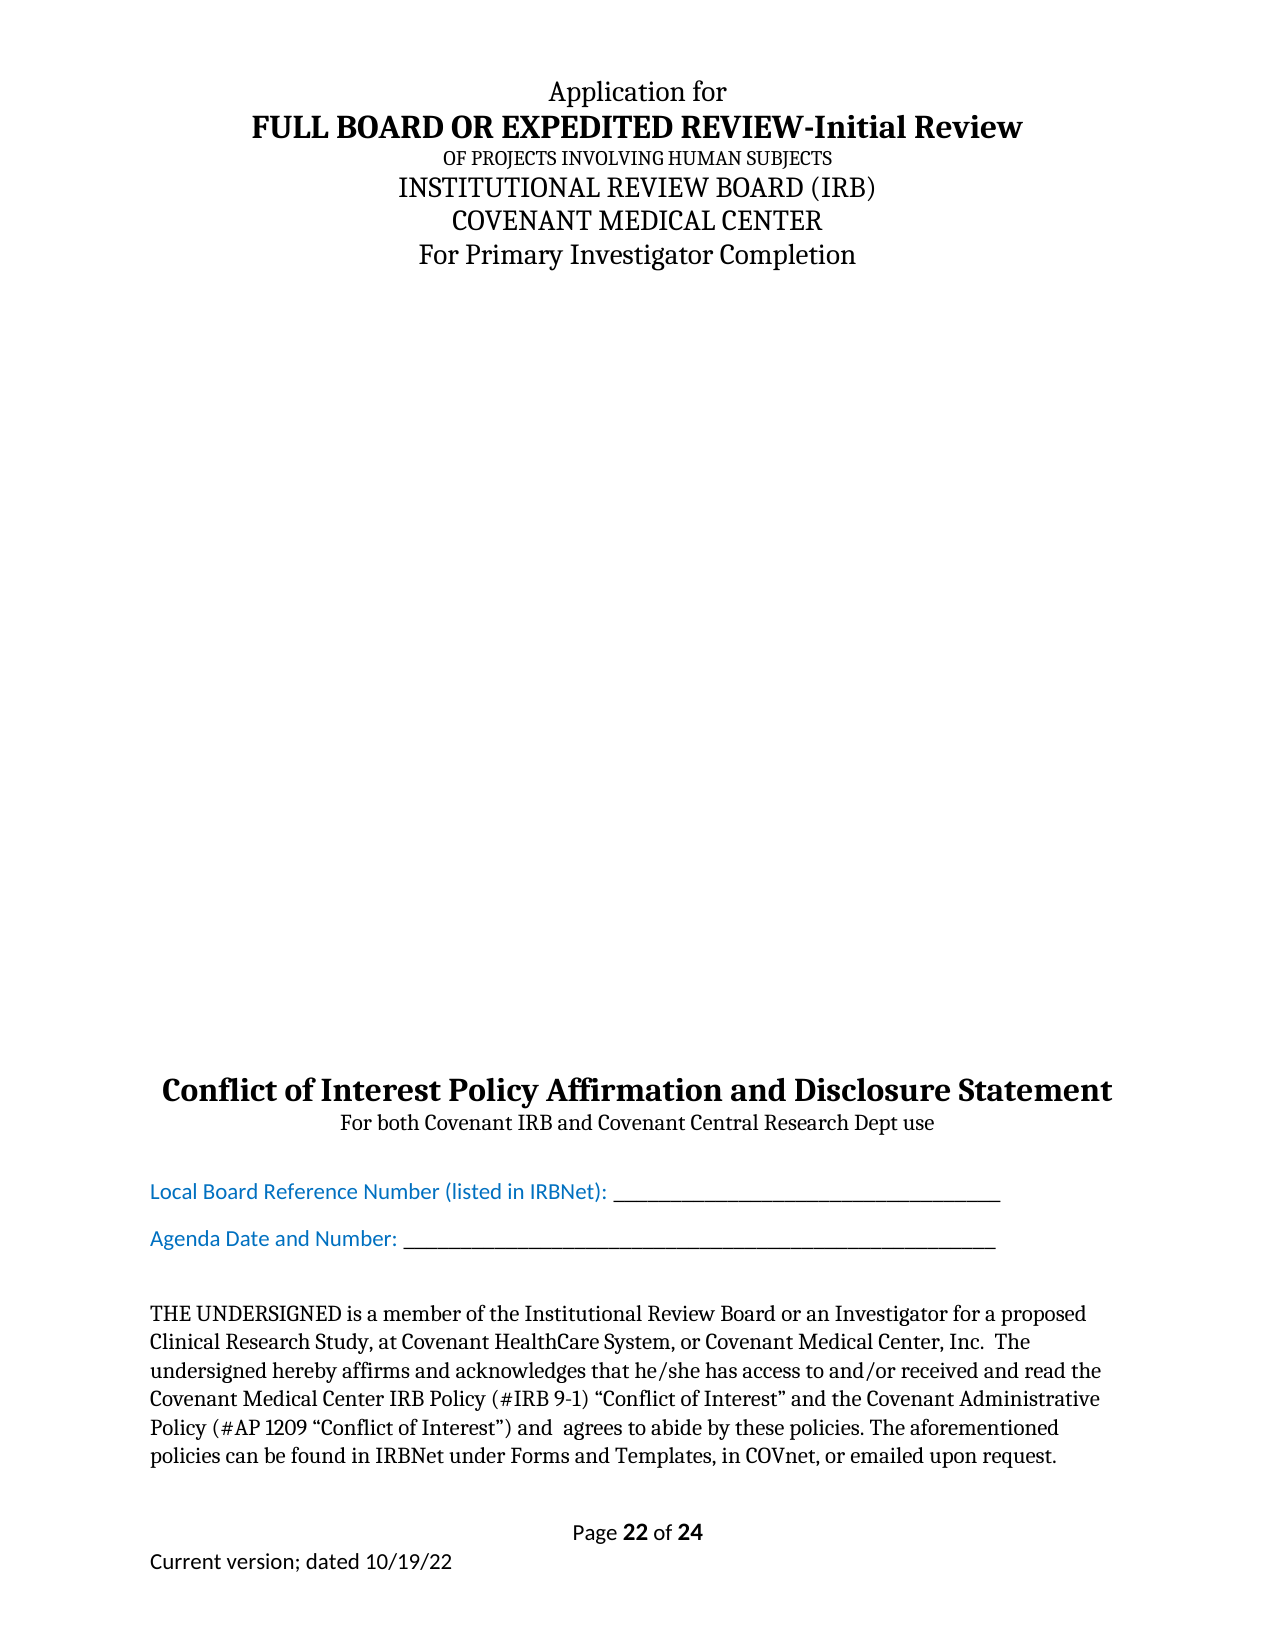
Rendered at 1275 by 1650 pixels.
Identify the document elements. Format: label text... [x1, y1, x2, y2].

text Conflict of Interest Policy Affirmation and Disclosure Statement [150, 1071, 1125, 1109]
text Agenda Date and Number: ____________________________________________________ [150, 1224, 1125, 1282]
text Local Board Reference Number (listed in IRBNet): __________________________________ [150, 1177, 1125, 1205]
text THE UNDERSIGNED is a member of the Institutional Review Board or an Investigator for a proposed Clinical Research Study, at Covenant HealthCare System, or Covenant Medical Center, Inc. The undersigned hereby affirms and acknowledges that he/she has access to and/or received and read the Covenant Medical Center IRB Policy (#IRB 9-1) “Conflict of Interest” and the Covenant Administrative Policy (#AP 1209 “Conflict of Interest”) and agrees to abide by these policies. The aforementioned policies can be found in IRBNet under Forms and Templates, in COVnet, or emailed upon request. [150, 1301, 1125, 1469]
text For both Covenant IRB and Covenant Central Research Dept use [150, 1109, 1125, 1136]
